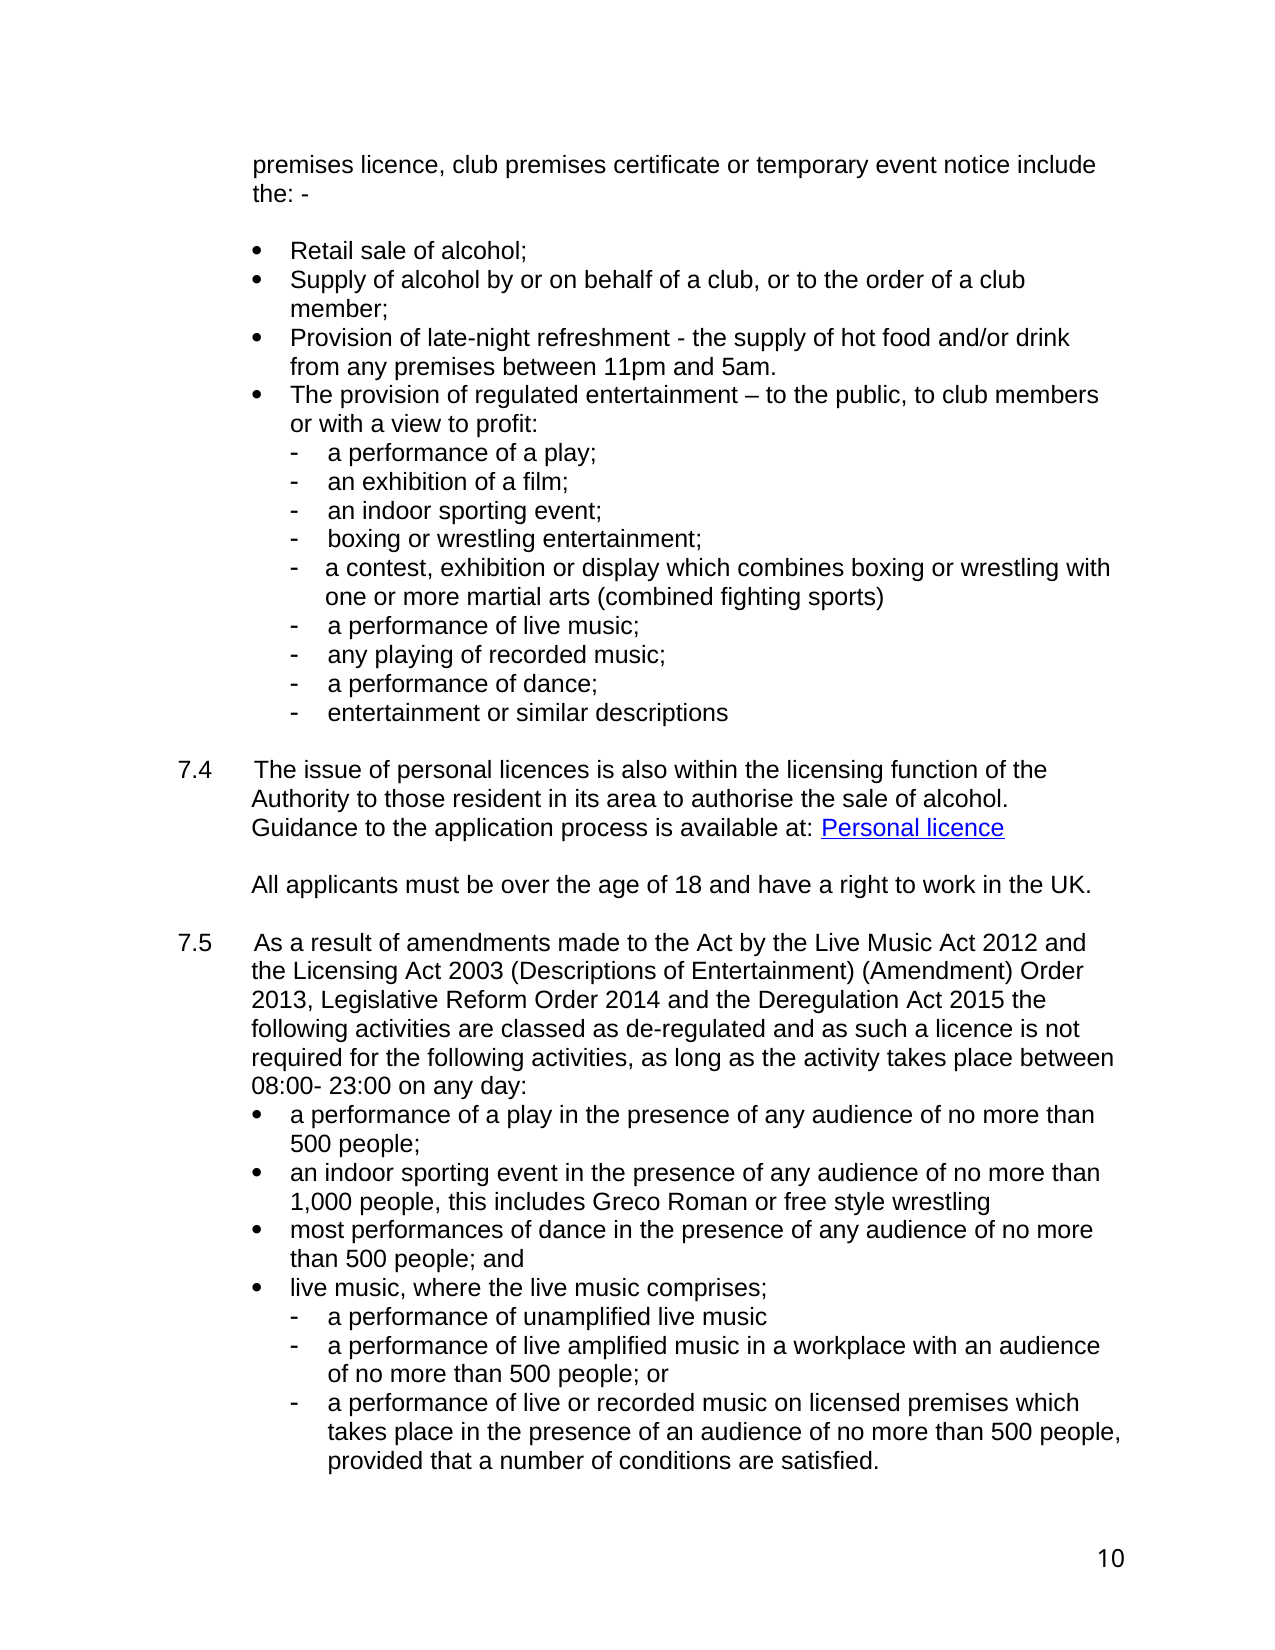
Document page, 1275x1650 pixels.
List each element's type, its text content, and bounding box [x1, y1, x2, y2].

list a performance of live music; [290, 611, 1125, 640]
list boxing or wrestling entertainment; [290, 524, 1125, 553]
list most performances of dance in the presence of any audience of no more than 500 people; and [252, 1215, 1125, 1273]
text 7.5 As a result of amendments made to the Act by the Live Music Act 2012 and the Licensing Act 2003 (Descriptions of Entertainment) (Amendment) Order 2013, Legislative Reform Order 2014 and the Deregulation Act 2015 the following activities are classed as de-regulated and as such a licence is not required for the following activities, as long as the activity takes place between 08:00- 23:00 on any day: [177, 928, 1125, 1100]
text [177, 150, 1125, 207]
list an indoor sporting event in the presence of any audience of no more than 1,000 people, this includes Greco Roman or free style wrestling [252, 1158, 1125, 1215]
list The provision of regulated entertainment – to the public, to club members or with a view to profit: [252, 380, 1125, 438]
list any playing of recorded music; [290, 640, 1125, 669]
list live music, where the live music comprises; [252, 1273, 1125, 1302]
list a performance of a play; [290, 438, 1125, 467]
text All applicants must be over the age of 18 and have a right to work in the UK. [251, 870, 1125, 899]
list a performance of a play in the presence of any audience of no more than 500 people; [252, 1100, 1125, 1158]
text 7.4 The issue of personal licences is also within the licensing function of the Authority to those resident in its area to authorise the sale of alcohol. Guidance to the application process is available at: Personal licence [177, 755, 1125, 841]
list a performance of unamplified live music [290, 1302, 1125, 1331]
list an indoor sporting event; [290, 496, 1125, 524]
list a contest, exhibition or display which combines boxing or wrestling with one or more martial arts (combined fighting sports) [290, 553, 1125, 611]
list a performance of live amplified music in a workplace with an audience of no more than 500 people; or [290, 1331, 1125, 1388]
list an exhibition of a film; [290, 467, 1125, 496]
list a performance of live or recorded music on licensed premises which takes place in the presence of an audience of no more than 500 people, provided that a number of conditions are satisfied. [290, 1388, 1125, 1474]
list a performance of dance; [290, 669, 1125, 697]
list entertainment or similar descriptions [290, 697, 1125, 726]
list Retail sale of alcohol; [252, 236, 1125, 265]
list Provision of late-night refreshment - the supply of hot food and/or drink from any premises between 11pm and 5am. [252, 323, 1125, 380]
list Supply of alcohol by or on behalf of a club, or to the order of a club member; [252, 265, 1125, 323]
